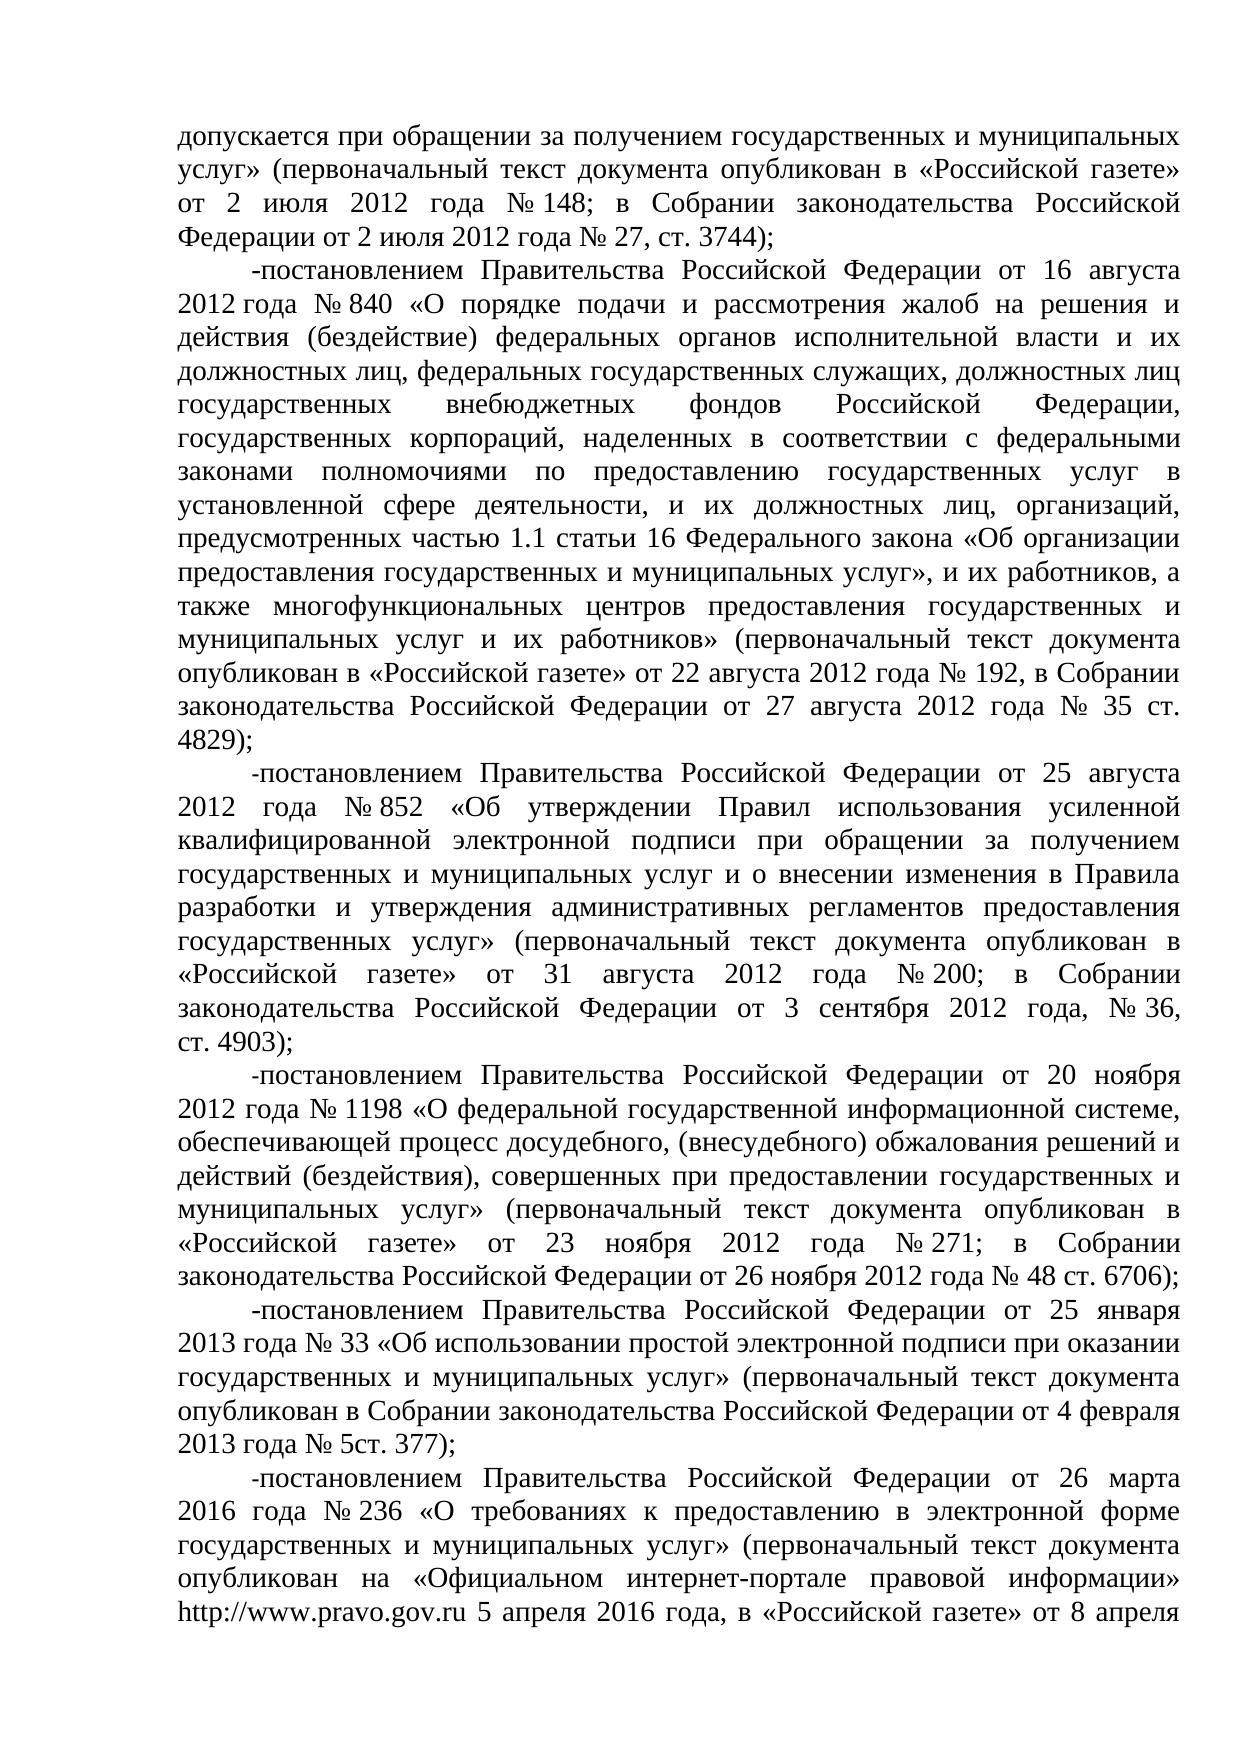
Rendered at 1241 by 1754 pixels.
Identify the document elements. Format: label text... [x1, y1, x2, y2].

text -постановлением Правительства Российской Федерации от 25 августа 2012 года № 852 «Об утверждении Правил использования усиленной квалифицированной электронной подписи при обращении за получением государственных и муниципальных услуг и о внесении изменения в Правила разработки и утверждения административных регламентов предоставления государственных услуг» (первоначальный текст документа опубликован в «Российской газете» от 31 августа 2012 года № 200; в Собрании законодательства Российской Федерации от 3 сентября 2012 года, № 36, ст. 4903); [177, 755, 1181, 1057]
text -постановлением Правительства Российской Федерации от 16 августа 2012 года № 840 «О порядке подачи и рассмотрения жалоб на решения и действия (бездействие) федеральных органов исполнительной власти и их должностных лиц, федеральных государственных служащих, должностных лиц государственных внебюджетных фондов Российской Федерации, государственных корпораций, наделенных в соответствии с федеральными законами полномочиями по предоставлению государственных услуг в установленной сфере деятельности, и их должностных лиц, организаций, предусмотренных частью 1.1 статьи 16 Федерального закона «Об организации предоставления государственных и муниципальных услуг», и их работников, а также многофункциональных центров предоставления государственных и муниципальных услуг и их работников» (первоначальный текст документа опубликован в «Российской газете» от 22 августа 2012 года № 192, в Собрании законодательства Российской Федерации от 27 августа 2012 года № 35 ст. 4829); [177, 252, 1181, 755]
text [177, 1460, 1181, 1627]
text -постановлением Правительства Российской Федерации от 20 ноября 2012 года № 1198 «О федеральной государственной информационной системе, обеспечивающей процесс досудебного, (внесудебного) обжалования решений и действий (бездействия), совершенных при предоставлении государственных и муниципальных услуг» (первоначальный текст документа опубликован в «Российской газете» от 23 ноября 2012 года № 271; в Собрании законодательства Российской Федерации от 26 ноября 2012 года № 48 ст. 6706); [177, 1057, 1181, 1292]
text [177, 118, 1181, 252]
text -постановлением Правительства Российской Федерации от 25 января 2013 года № 33 «Об использовании простой электронной подписи при оказании государственных и муниципальных услуг» (первоначальный текст документа опубликован в Собрании законодательства Российской Федерации от 4 февраля 2013 года № 5ст. 377); [177, 1292, 1181, 1460]
